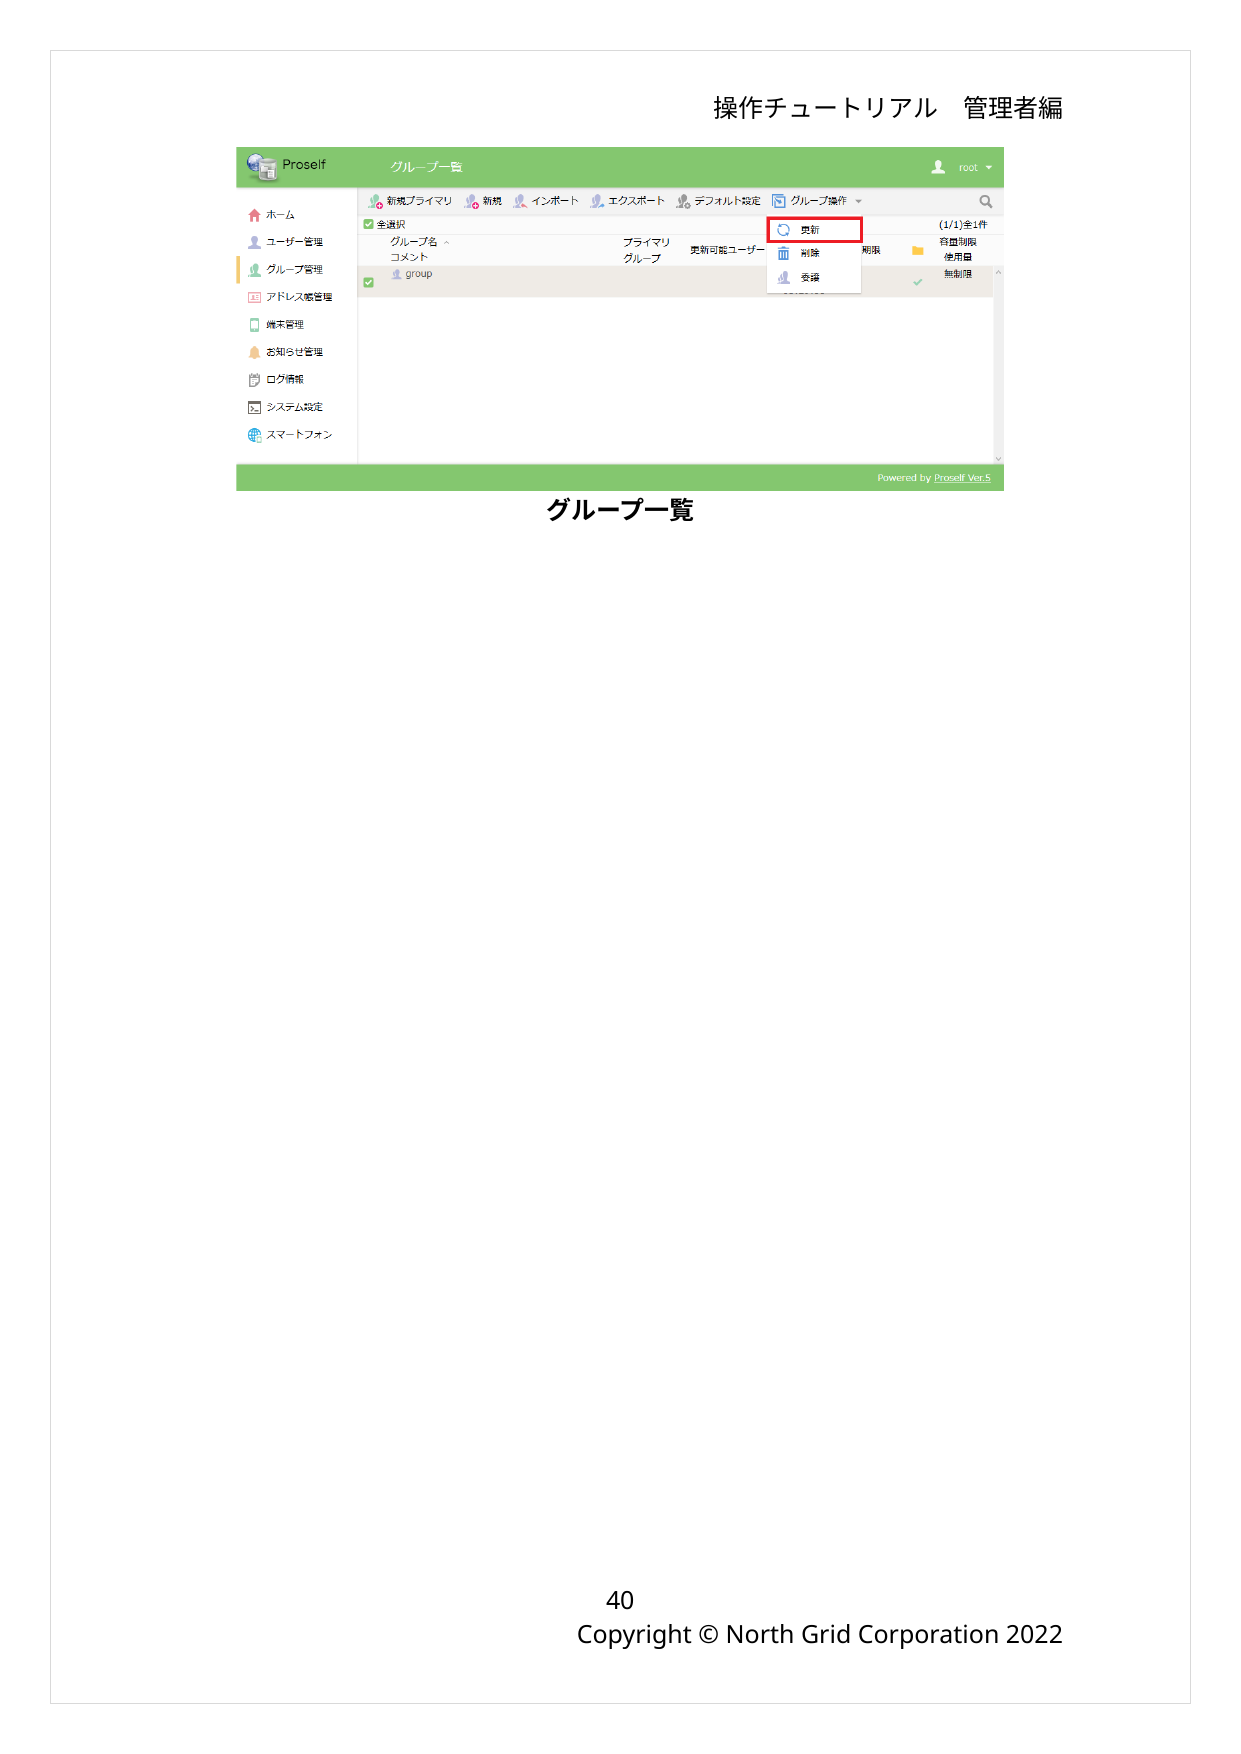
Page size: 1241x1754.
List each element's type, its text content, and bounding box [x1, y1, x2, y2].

picture [236, 147, 1004, 491]
text グループ一覧 [177, 490, 1063, 527]
